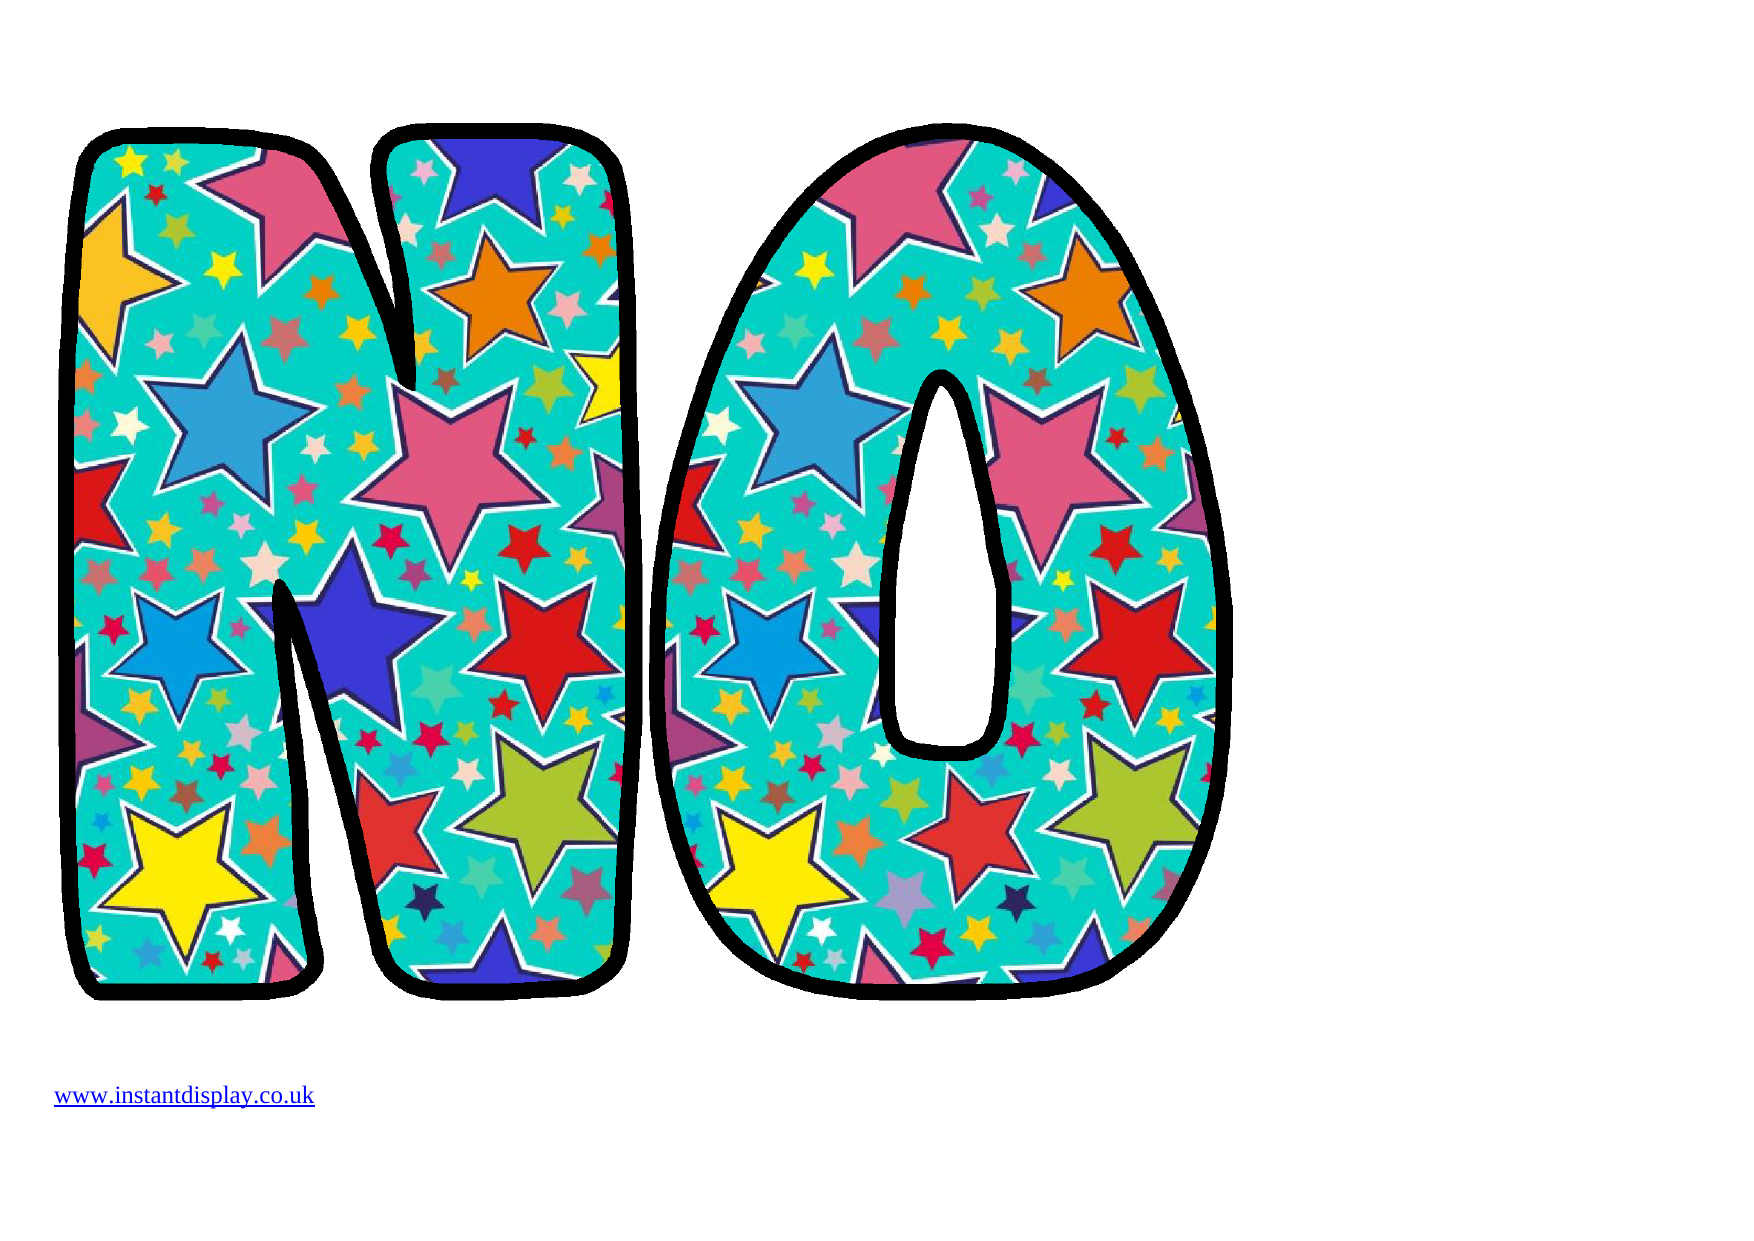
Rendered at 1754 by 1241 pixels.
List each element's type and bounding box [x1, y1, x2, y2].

picture [53, 118, 1236, 1003]
